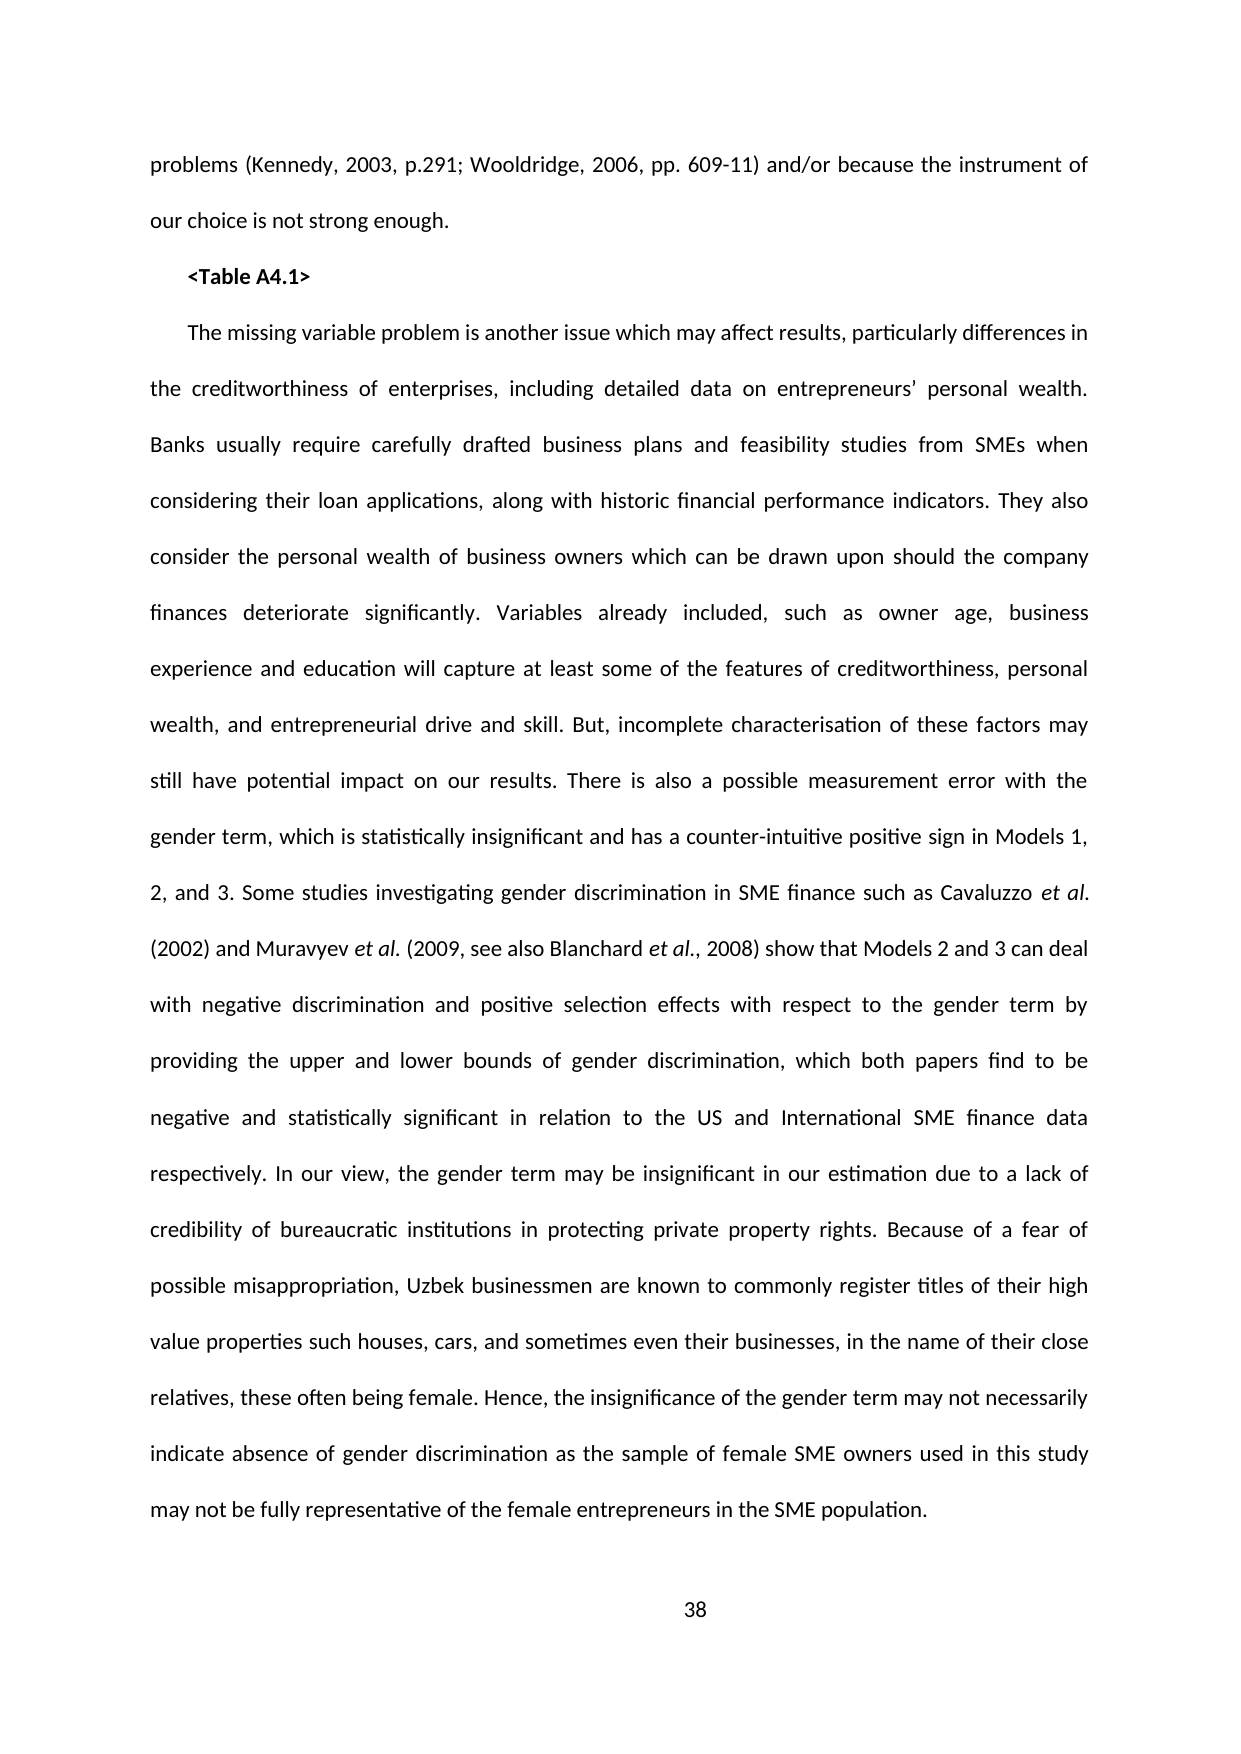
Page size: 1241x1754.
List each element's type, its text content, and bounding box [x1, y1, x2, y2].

text <Table A4.1> [150, 262, 1090, 290]
text The missing variable problem is another issue which may affect results, particularly differences in the creditworthiness of enterprises, including detailed data on entrepreneurs’ personal wealth. Banks usually require carefully drafted business plans and feasibility studies from SMEs when considering their loan applications, along with historic financial performance indicators. They also consider the personal wealth of business owners which can be drawn upon should the company finances deteriorate significantly. Variables already included, such as owner age, business experience and education will capture at least some of the features of creditworthiness, personal wealth, and entrepreneurial drive and skill. But, incomplete characterisation of these factors may still have potential impact on our results. There is also a possible measurement error with the gender term, which is statistically insignificant and has a counter-intuitive positive sign in Models 1, 2, and 3. Some studies investigating gender discrimination in SME finance such as Cavaluzzo et al. (2002) and Muravyev et al. (2009, see also Blanchard et al., 2008) show that Models 2 and 3 can deal with negative discrimination and positive selection effects with respect to the gender term by providing the upper and lower bounds of gender discrimination, which both papers find to be negative and statistically significant in relation to the US and International SME finance data respectively. In our view, the gender term may be insignificant in our estimation due to a lack of credibility of bureaucratic institutions in protecting private property rights. Because of a fear of possible misappropriation, Uzbek businessmen are known to commonly register titles of their high value properties such houses, cars, and sometimes even their businesses, in the name of their close relatives, these often being female. Hence, the insignificance of the gender term may not necessarily indicate absence of gender discrimination as the sample of female SME owners used in this study may not be fully representative of the female entrepreneurs in the SME population. [150, 318, 1090, 1523]
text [150, 150, 1090, 234]
